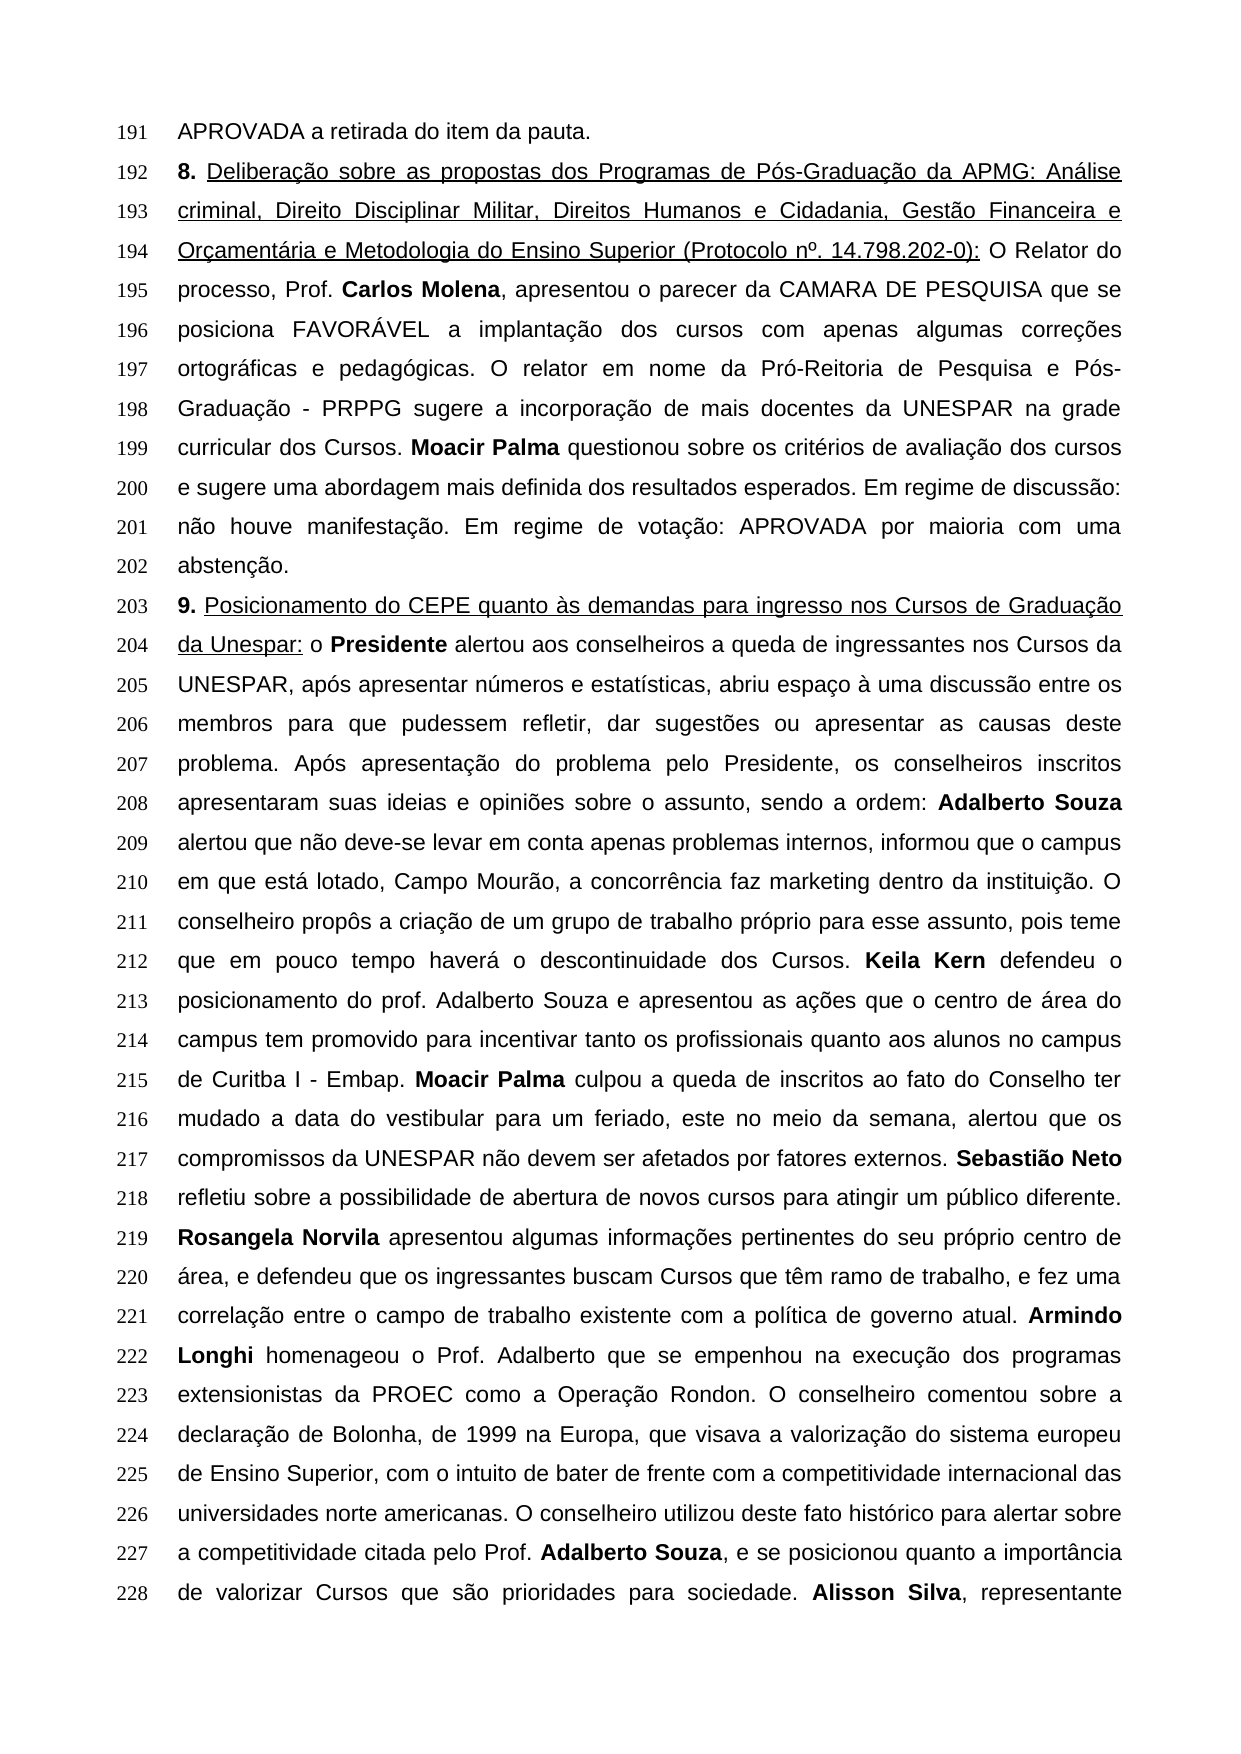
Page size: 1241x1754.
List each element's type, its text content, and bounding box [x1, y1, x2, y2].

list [177, 592, 1122, 1605]
list Deliberação sobre as propostas dos Programas de Pós-Graduação da APMG: Análise criminal, Direito Disciplinar Militar, Direitos Humanos e Cidadania, Gestão Financeira e Orçamentária e Metodologia do Ensino Superior (Protocolo nº. 14.798.202-0): O Relator do processo, Prof. Carlos Molena, apresentou o parecer da CAMARA DE PESQUISA que se posiciona FAVORÁVEL a implantação dos cursos com apenas algumas correções ortográficas e pedagógicas. O relator em nome da Pró-Reitoria de Pesquisa e Pós-Graduação - PRPPG sugere a incorporação de mais docentes da UNESPAR na grade curricular dos Cursos. Moacir Palma questionou sobre os critérios de avaliação dos cursos e sugere uma abordagem mais definida dos resultados esperados. Em regime de discussão: não houve manifestação. Em regime de votação: APROVADA por maioria com uma abstenção. [177, 158, 1122, 220]
list Deliberação sobre as propostas dos Programas de Pós-Graduação da APMG: Análise criminal, Direito Disciplinar Militar, Direitos Humanos e Cidadania, Gestão Financeira e Orçamentária e Metodologia do Ensino Superior (Protocolo nº. 14.798.202-0): O Relator do processo, Prof. Carlos Molena, apresentou o parecer da CAMARA DE PESQUISA que se posiciona FAVORÁVEL a implantação dos cursos com apenas algumas correções ortográficas e pedagógicas. O relator em nome da Pró-Reitoria de Pesquisa e Pós-Graduação - PRPPG sugere a incorporação de mais docentes da UNESPAR na grade curricular dos Cursos. Moacir Palma questionou sobre os critérios de avaliação dos cursos e sugere uma abordagem mais definida dos resultados esperados. Em regime de discussão: não houve manifestação. Em regime de votação: APROVADA por maioria com uma abstenção. [177, 221, 1122, 579]
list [177, 118, 1122, 144]
